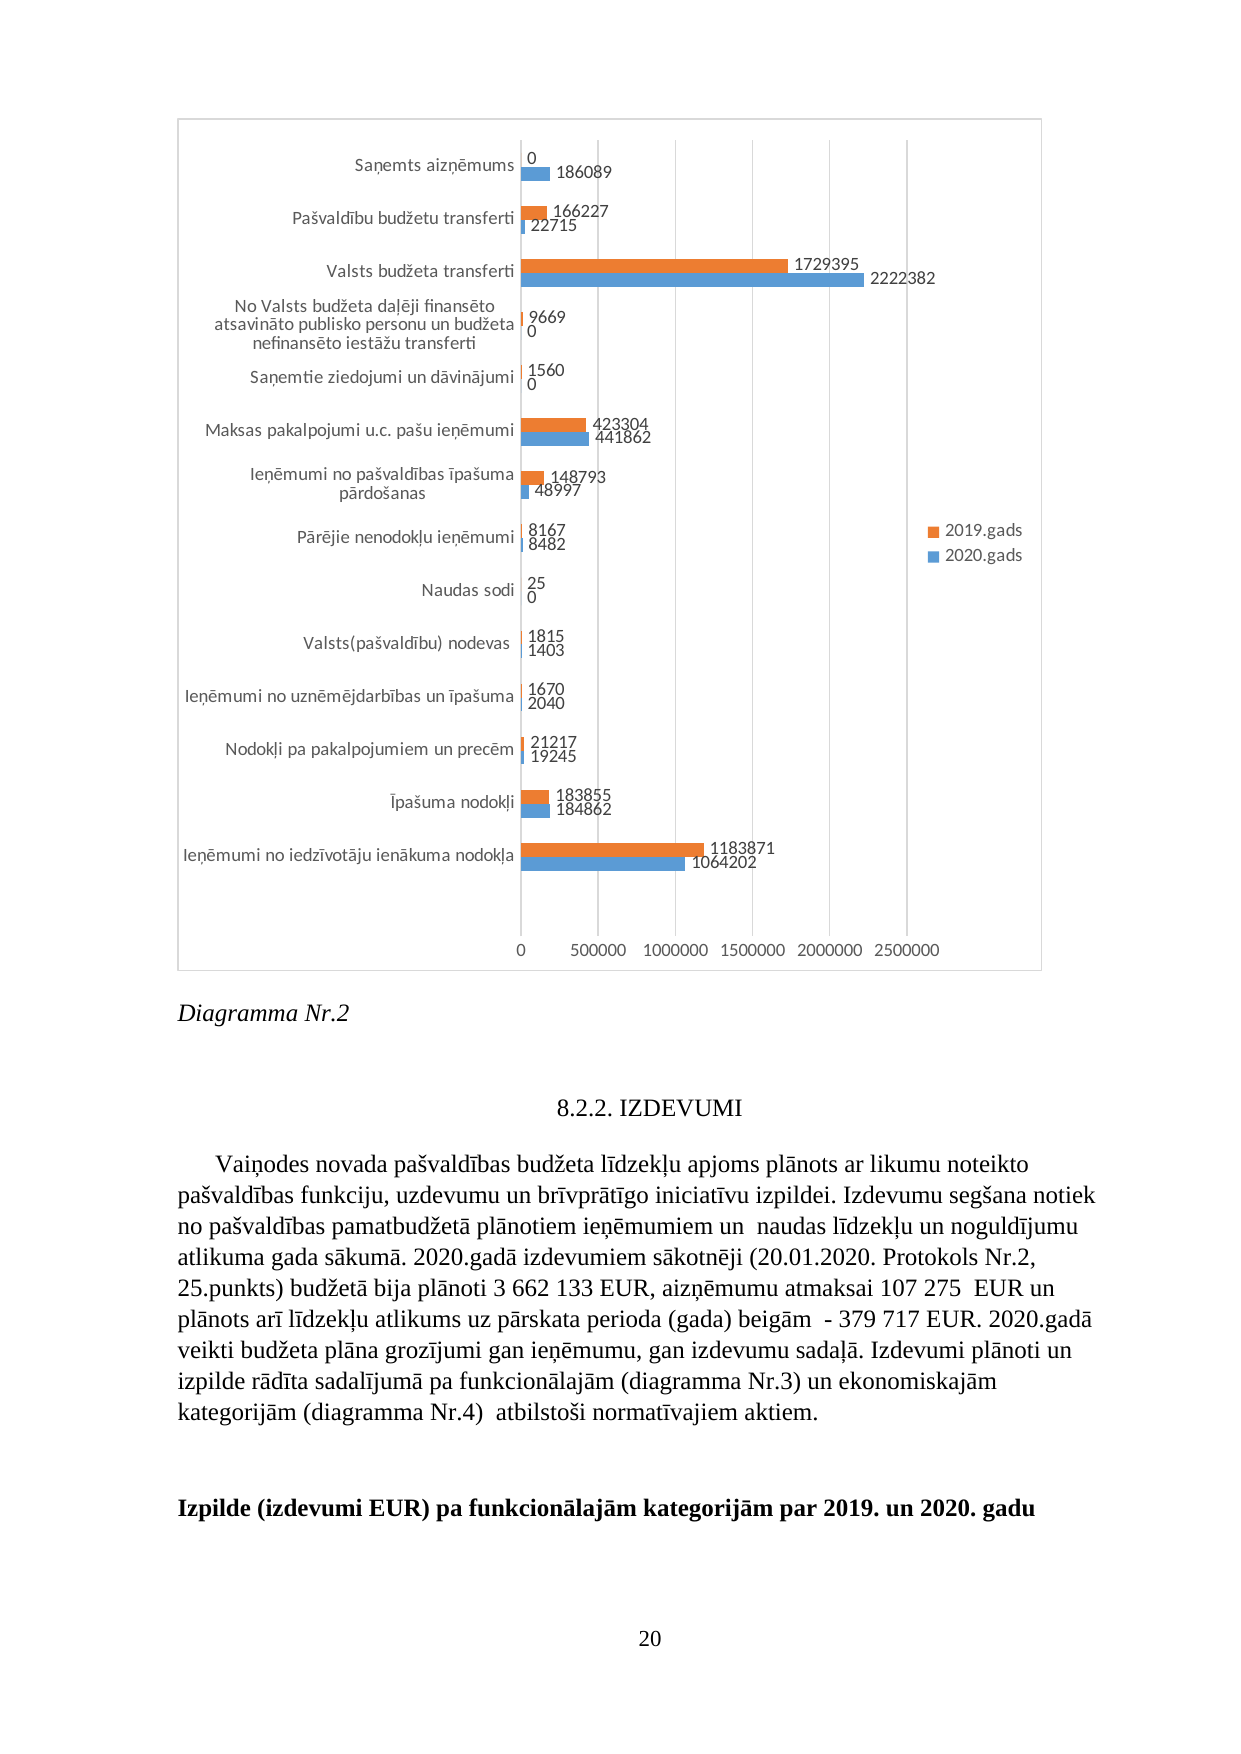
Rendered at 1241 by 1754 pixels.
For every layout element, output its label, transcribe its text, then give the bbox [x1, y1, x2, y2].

text Izpilde (izdevumi EUR) pa funkcionālajām kategorijām par 2019. un 2020. gadu [177, 1493, 1122, 1522]
text 8.2.2. IZDEVUMI [177, 1093, 1122, 1122]
text Diagramma Nr.2 [177, 998, 1122, 1026]
text Vaiņodes novada pašvaldības budžeta līdzekļu apjoms plānots ar likumu noteikto pašvaldības funkciju, uzdevumu un brīvprātīgo iniciatīvu izpildei. Izdevumu segšana notiek no pašvaldības pamatbudžetā plānotiem ieņēmumiem un naudas līdzekļu un noguldījumu atlikuma gada sākumā. 2020.gadā izdevumiem sākotnēji (20.01.2020. Protokols Nr.2, 25.punkts) budžetā bija plānoti 3 662 133 EUR, aizņēmumu atmaksai 107 275 EUR un plānots arī līdzekļu atlikums uz pārskata perioda (gada) beigām - 379 717 EUR. 2020.gadā veikti budžeta plāna grozījumi gan ieņēmumu, gan izdevumu sadaļā. Izdevumi plānoti un izpilde rādīta sadalījumā pa funkcionālajām (diagramma Nr.3) un ekonomiskajām kategorijām (diagramma Nr.4) atbilstoši normatīvajiem aktiem. [177, 1149, 1122, 1426]
